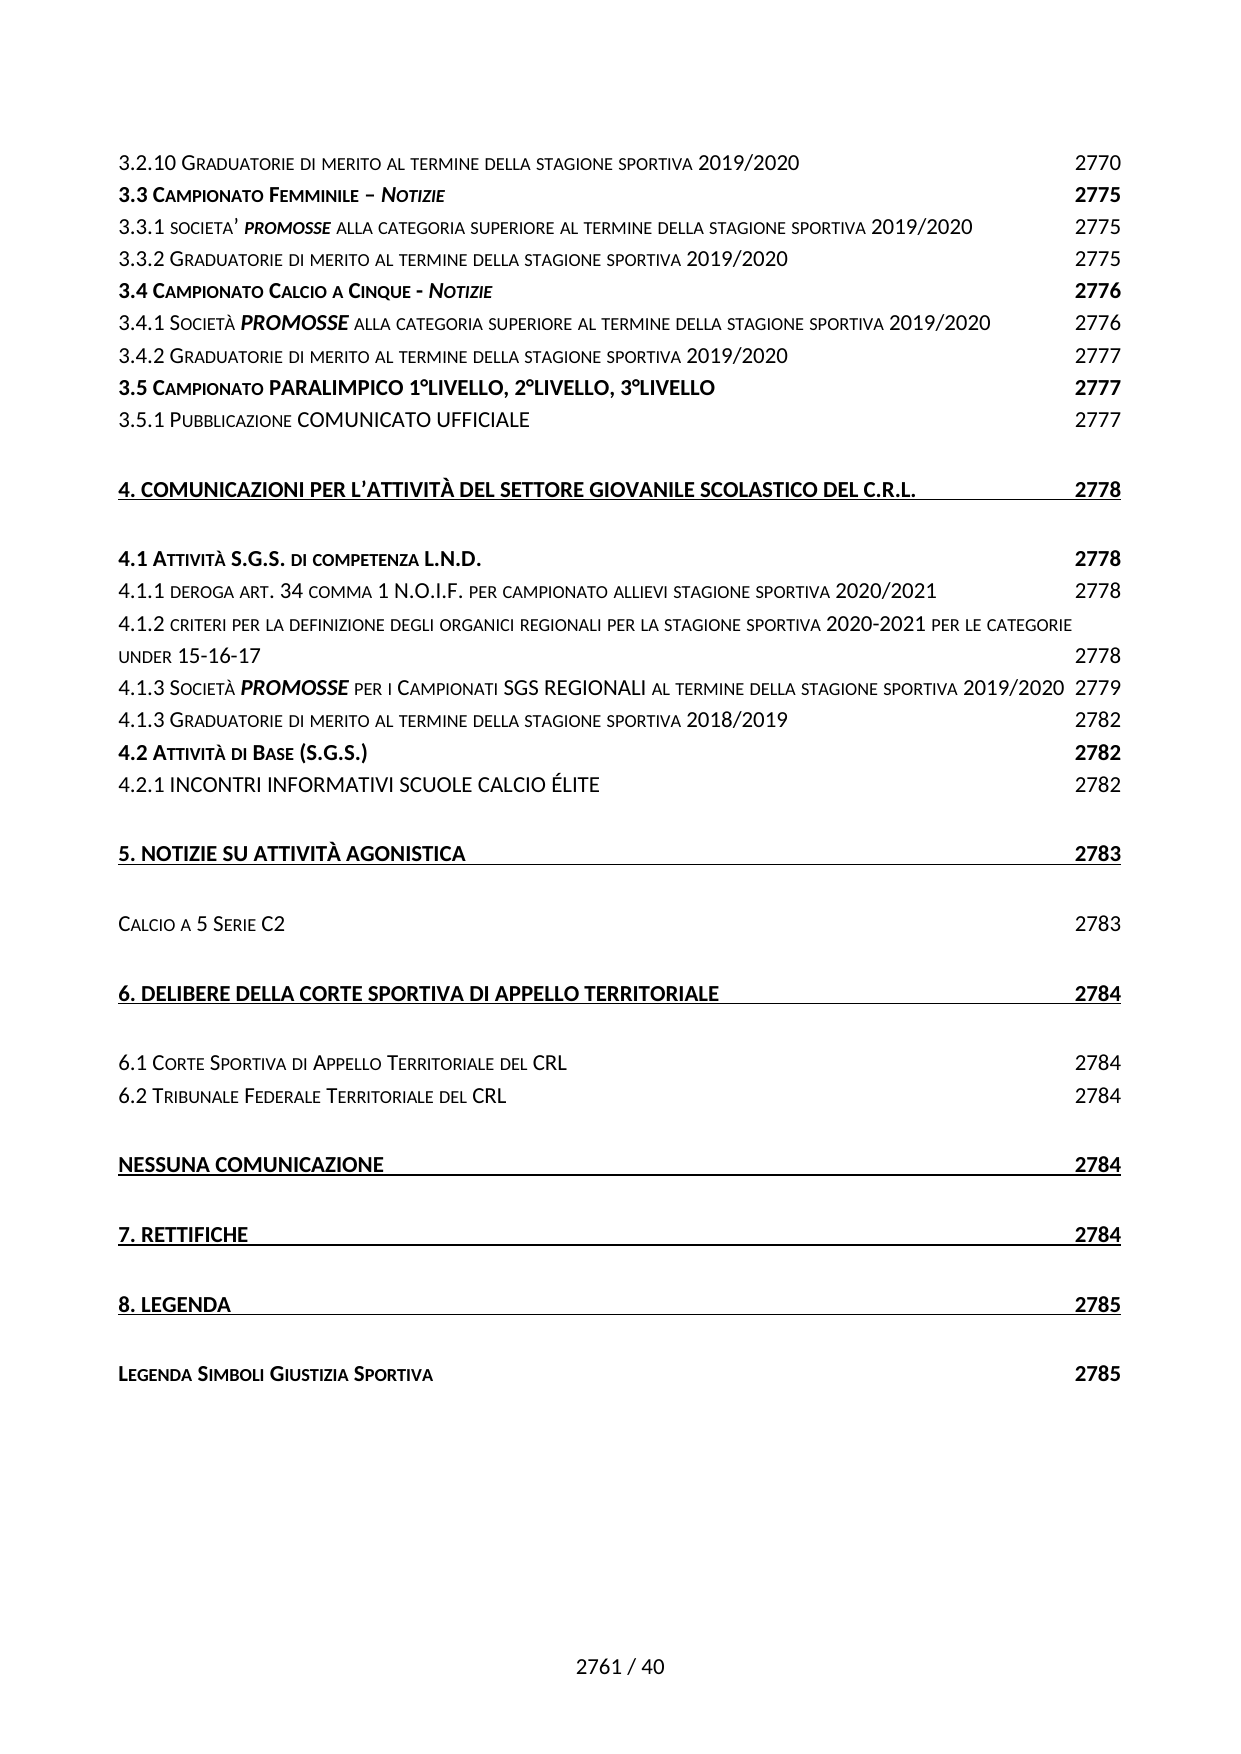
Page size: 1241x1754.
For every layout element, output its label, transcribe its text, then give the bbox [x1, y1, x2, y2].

text 3.4 Campionato Calcio a Cinque - Notizie 2776 [118, 276, 1122, 304]
text 4.1.3 Graduatorie di merito al termine della stagione sportiva 2018/2019 2782 [118, 705, 1122, 733]
text 3.3.2 Graduatorie di merito al termine della stagione sportiva 2019/2020 2775 [118, 244, 1122, 272]
text Calcio a 5 Serie C2 2783 [118, 909, 1122, 937]
text Nessuna Comunicazione 2784 [118, 1150, 1122, 1178]
text 6.1 Corte Sportiva di Appello Territoriale del CRL 2784 [118, 1048, 1122, 1077]
text 4.1 Attività S.G.S. di competenza L.N.D. 2778 [118, 544, 1122, 572]
text 4. Comunicazioni per l’attività del Settore Giovanile Scolastico del C.R.L. 2778 [118, 475, 1122, 503]
text 3.2.10 Graduatorie di merito al termine della stagione sportiva 2019/2020 2770 [118, 148, 1122, 176]
text 4.2.1 INCONTRI INFORMATIVI SCUOLE CALCIO ÉLITE 2782 [118, 770, 1122, 798]
text 3.4.1 Società PROMOSSE alla categoria superiore al termine della stagione sportiva 2019/2020 2776 [118, 308, 1122, 337]
text Legenda Simboli Giustizia Sportiva 2785 [118, 1359, 1122, 1387]
text 3.4.2 Graduatorie di merito al termine della stagione sportiva 2019/2020 2777 [118, 341, 1122, 369]
text 5. Notizie su Attività Agonistica 2783 [118, 839, 1122, 867]
text 7. Rettifiche 2784 [118, 1220, 1122, 1248]
text 6. Delibere della Corte Sportiva di Appello Territoriale 2784 [118, 979, 1122, 1007]
text 3.5 Campionato PARALIMPICO 1°LIVELLO, 2°LIVELLO, 3°LIVELLO 2777 [118, 373, 1122, 401]
text 3.3 Campionato Femminile – Notizie 2775 [118, 180, 1122, 208]
text 4.1.2 criteri per la definizione degli organici regionali per la stagione sportiva 2020-2021 per le categorie under 15-16-17 2778 [118, 609, 1122, 669]
text 8. Legenda 2785 [118, 1290, 1122, 1318]
text 6.2 Tribunale Federale Territoriale del CRL 2784 [118, 1081, 1122, 1109]
text 4.1.3 Società PROMOSSE per i Campionati SGS REGIONALI al termine della stagione sportiva 2019/2020 2779 [118, 673, 1122, 701]
text 3.5.1 Pubblicazione COMUNICATO UFFICIALE 2777 [118, 405, 1122, 433]
text 4.1.1 deroga art. 34 comma 1 N.O.I.F. per campionato allievi stagione sportiva 2020/2021 2778 [118, 577, 1122, 605]
text 4.2 Attività di Base (S.G.S.) 2782 [118, 738, 1122, 766]
text 3.3.1 societa’ promosse alla categoria superiore al termine della stagione sportiva 2019/2020 2775 [118, 212, 1122, 240]
